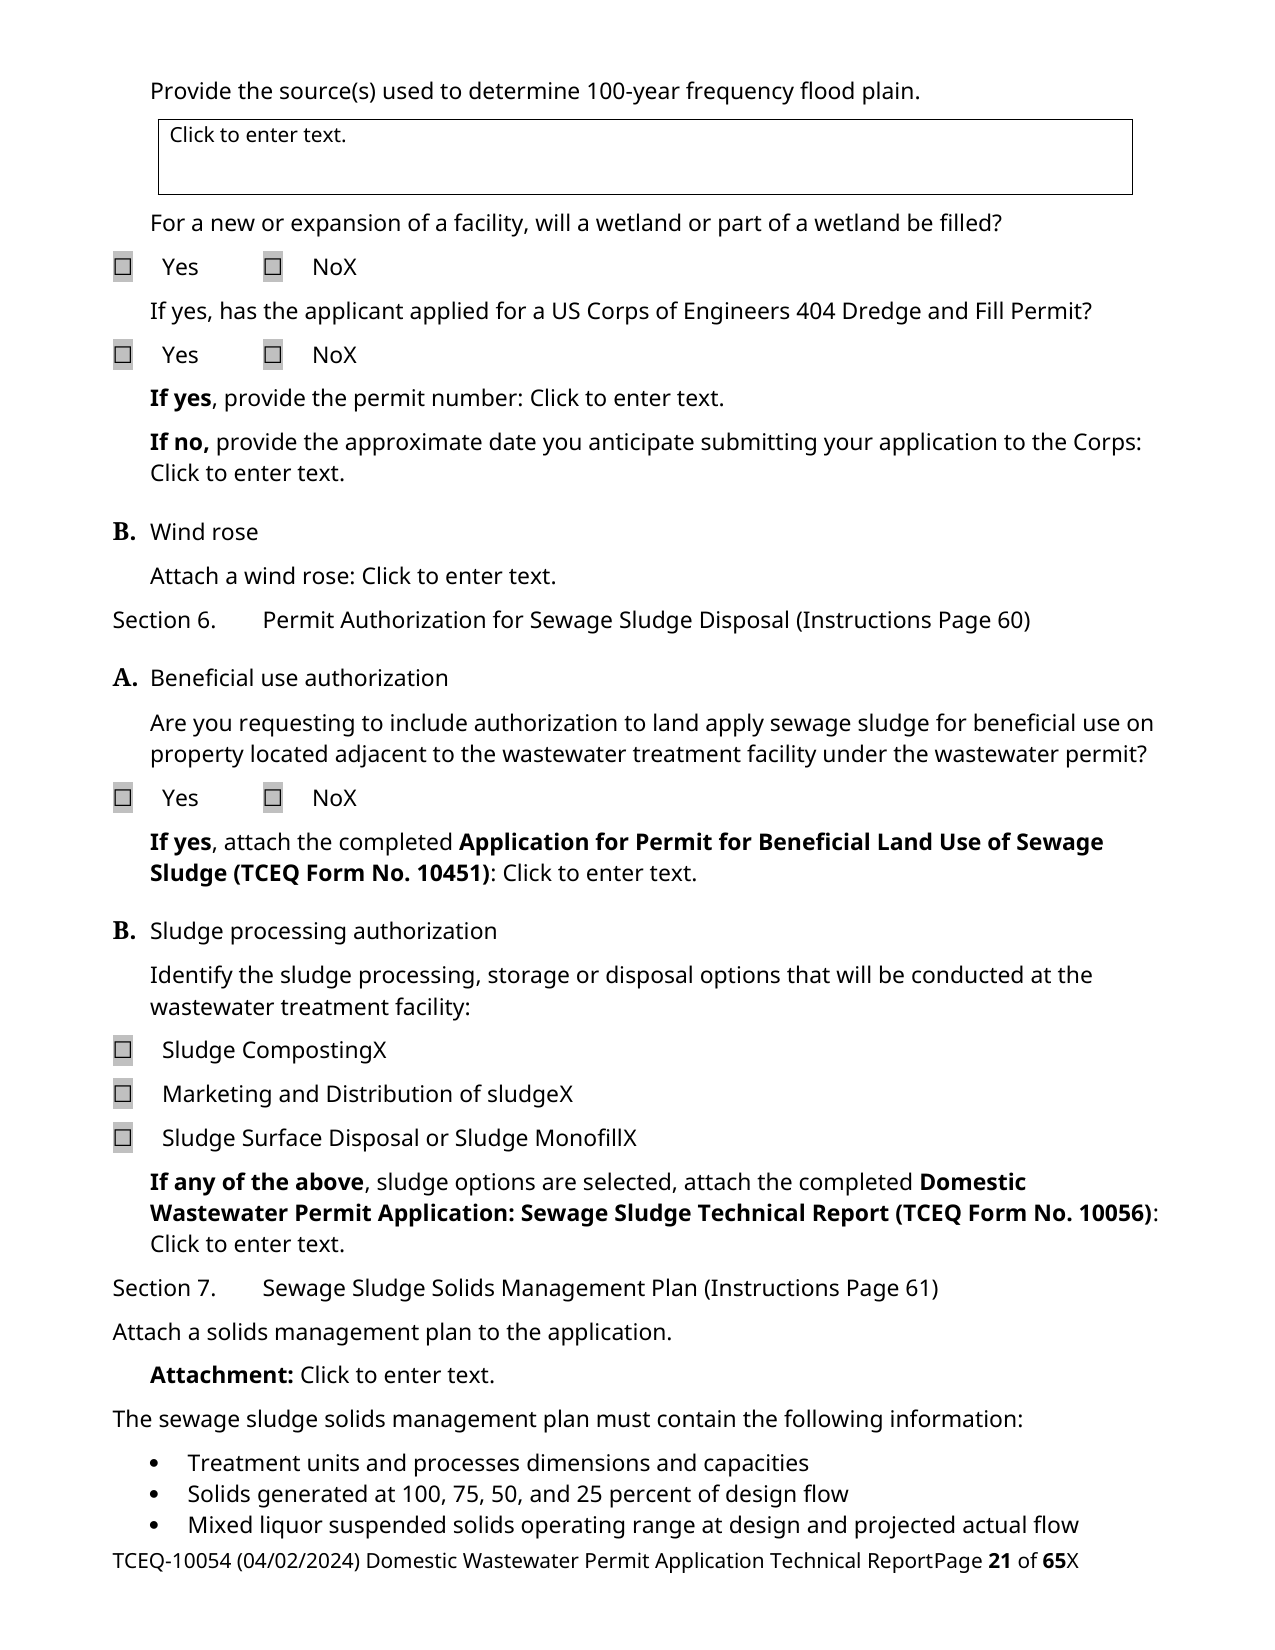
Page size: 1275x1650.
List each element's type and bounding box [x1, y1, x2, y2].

table_header [159, 120, 1132, 194]
